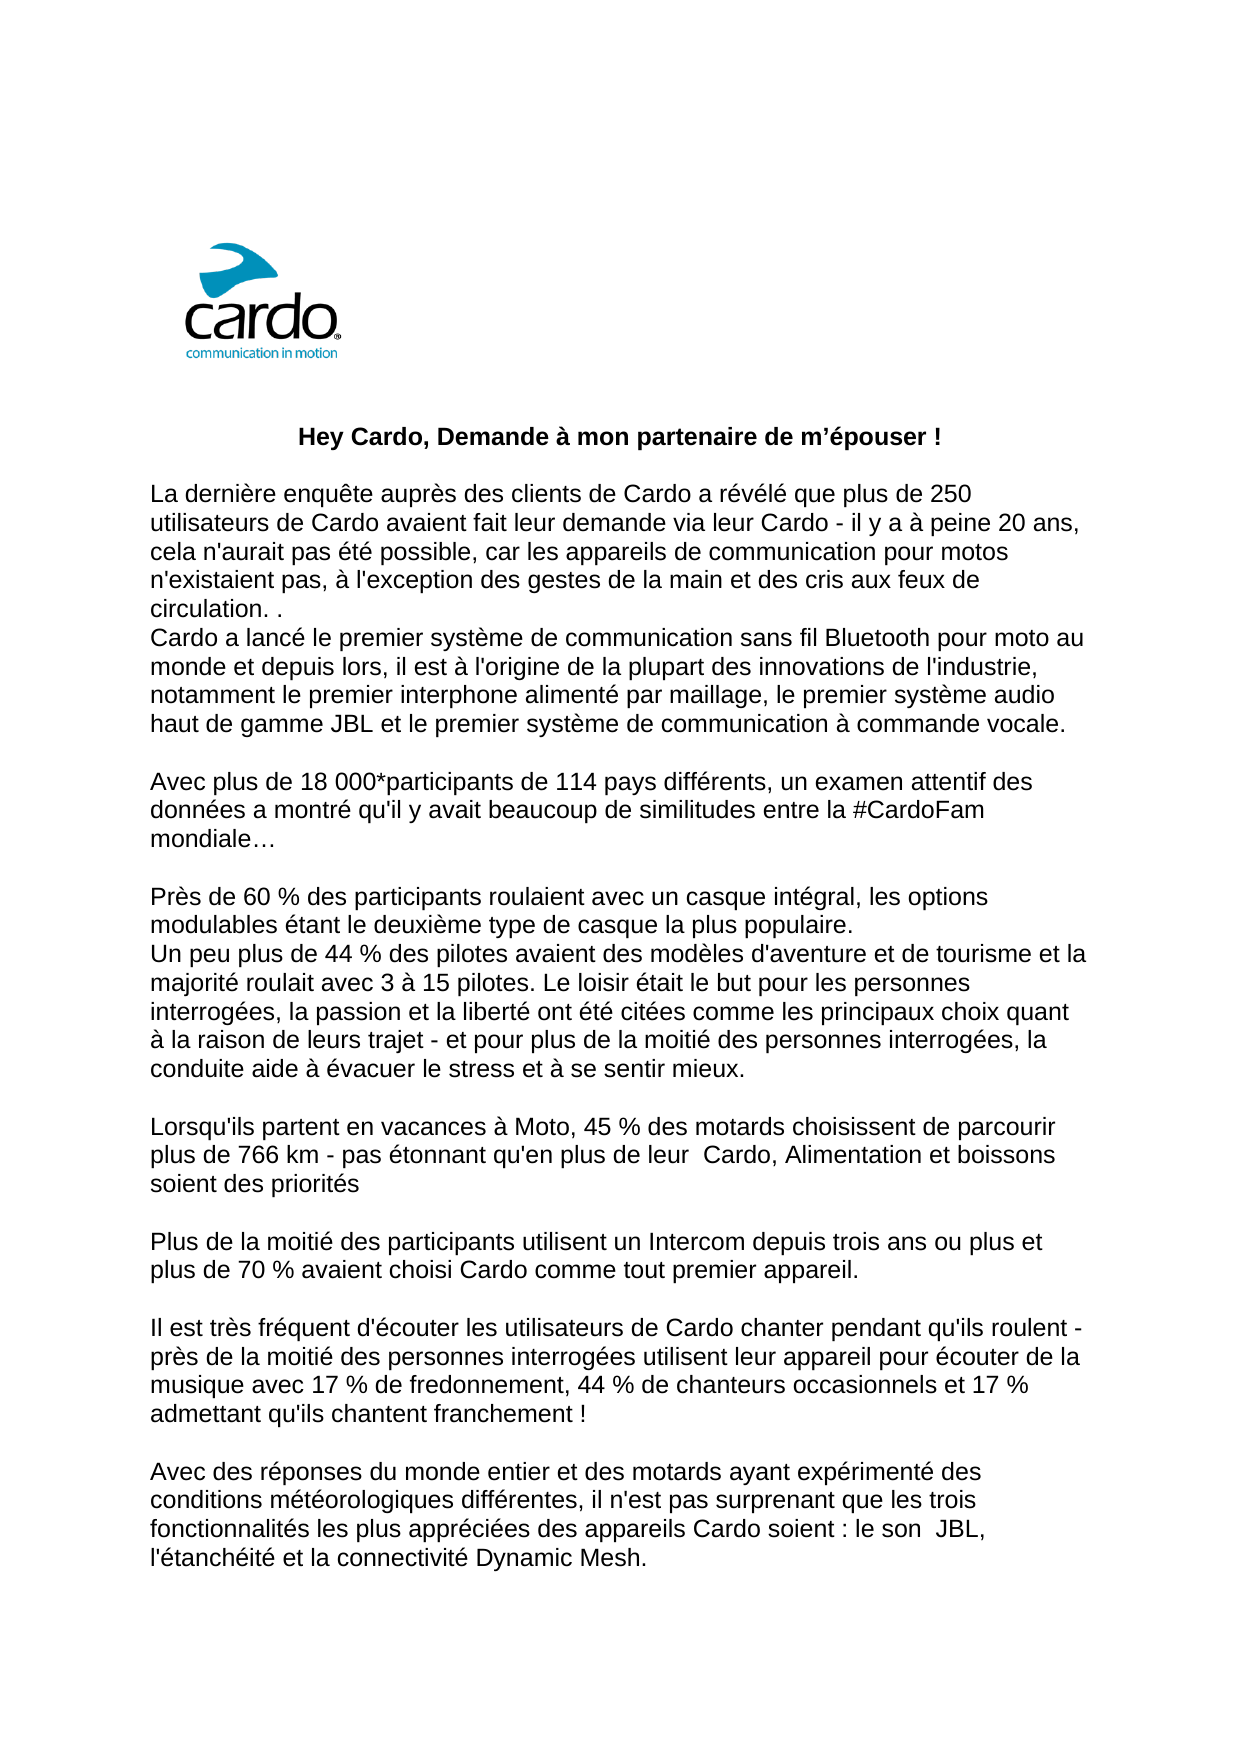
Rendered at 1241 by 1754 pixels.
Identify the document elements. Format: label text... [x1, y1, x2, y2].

text La dernière enquête auprès des clients de Cardo a révélé que plus de 250 utilisateurs de Cardo avaient fait leur demande via leur Cardo - il y a à peine 20 ans, cela n'aurait pas été possible, car les appareils de communication pour motos n'existaient pas, à l'exception des gestes de la main et des cris aux feux de circulation. . [150, 479, 1090, 623]
text Près de 60 % des participants roulaient avec un casque intégral, les options modulables étant le deuxième type de casque la plus populaire. [150, 882, 1090, 939]
text Un peu plus de 44 % des pilotes avaient des modèles d'aventure et de tourisme et la majorité roulait avec 3 à 15 pilotes. Le loisir était le but pour les personnes interrogées, la passion et la liberté ont été citées comme les principaux choix quant à la raison de leurs trajet - et pour plus de la moitié des personnes interrogées, la conduite aide à évacuer le stress et à se sentir mieux. [150, 939, 1090, 1083]
text Cardo a lancé le premier système de communication sans fil Bluetooth pour moto au monde et depuis lors, il est à l'origine de la plupart des innovations de l'industrie, notamment le premier interphone alimenté par maillage, le premier système audio haut de gamme JBL et le premier système de communication à commande vocale. [150, 623, 1090, 738]
text Lorsqu'ils partent en vacances à Moto, 45 % des motards choisissent de parcourir plus de 766 km - pas étonnant qu'en plus de leur Cardo, Alimentation et boissons soient des priorités [150, 1112, 1090, 1198]
text Plus de la moitié des participants utilisent un Intercom depuis trois ans ou plus et plus de 70 % avaient choisi Cardo comme tout premier appareil. [150, 1227, 1090, 1284]
picture [150, 207, 375, 393]
text Avec plus de 18 000*participants de 114 pays différents, un examen attentif des données a montré qu'il y avait beaucoup de similitudes entre la #CardoFam mondiale… [150, 767, 1090, 853]
text Avec des réponses du monde entier et des motards ayant expérimenté des conditions météorologiques différentes, il n'est pas surprenant que les trois fonctionnalités les plus appréciées des appareils Cardo soient : le son JBL, l'étanchéité et la connectivité Dynamic Mesh. [150, 1457, 1090, 1572]
text Hey Cardo, Demande à mon partenaire de m’épouser ! [150, 422, 1090, 450]
text Il est très fréquent d'écouter les utilisateurs de Cardo chanter pendant qu'ils roulent - près de la moitié des personnes interrogées utilisent leur appareil pour écouter de la musique avec 17 % de fredonnement, 44 % de chanteurs occasionnels et 17 % admettant qu'ils chantent franchement ! [150, 1313, 1090, 1428]
